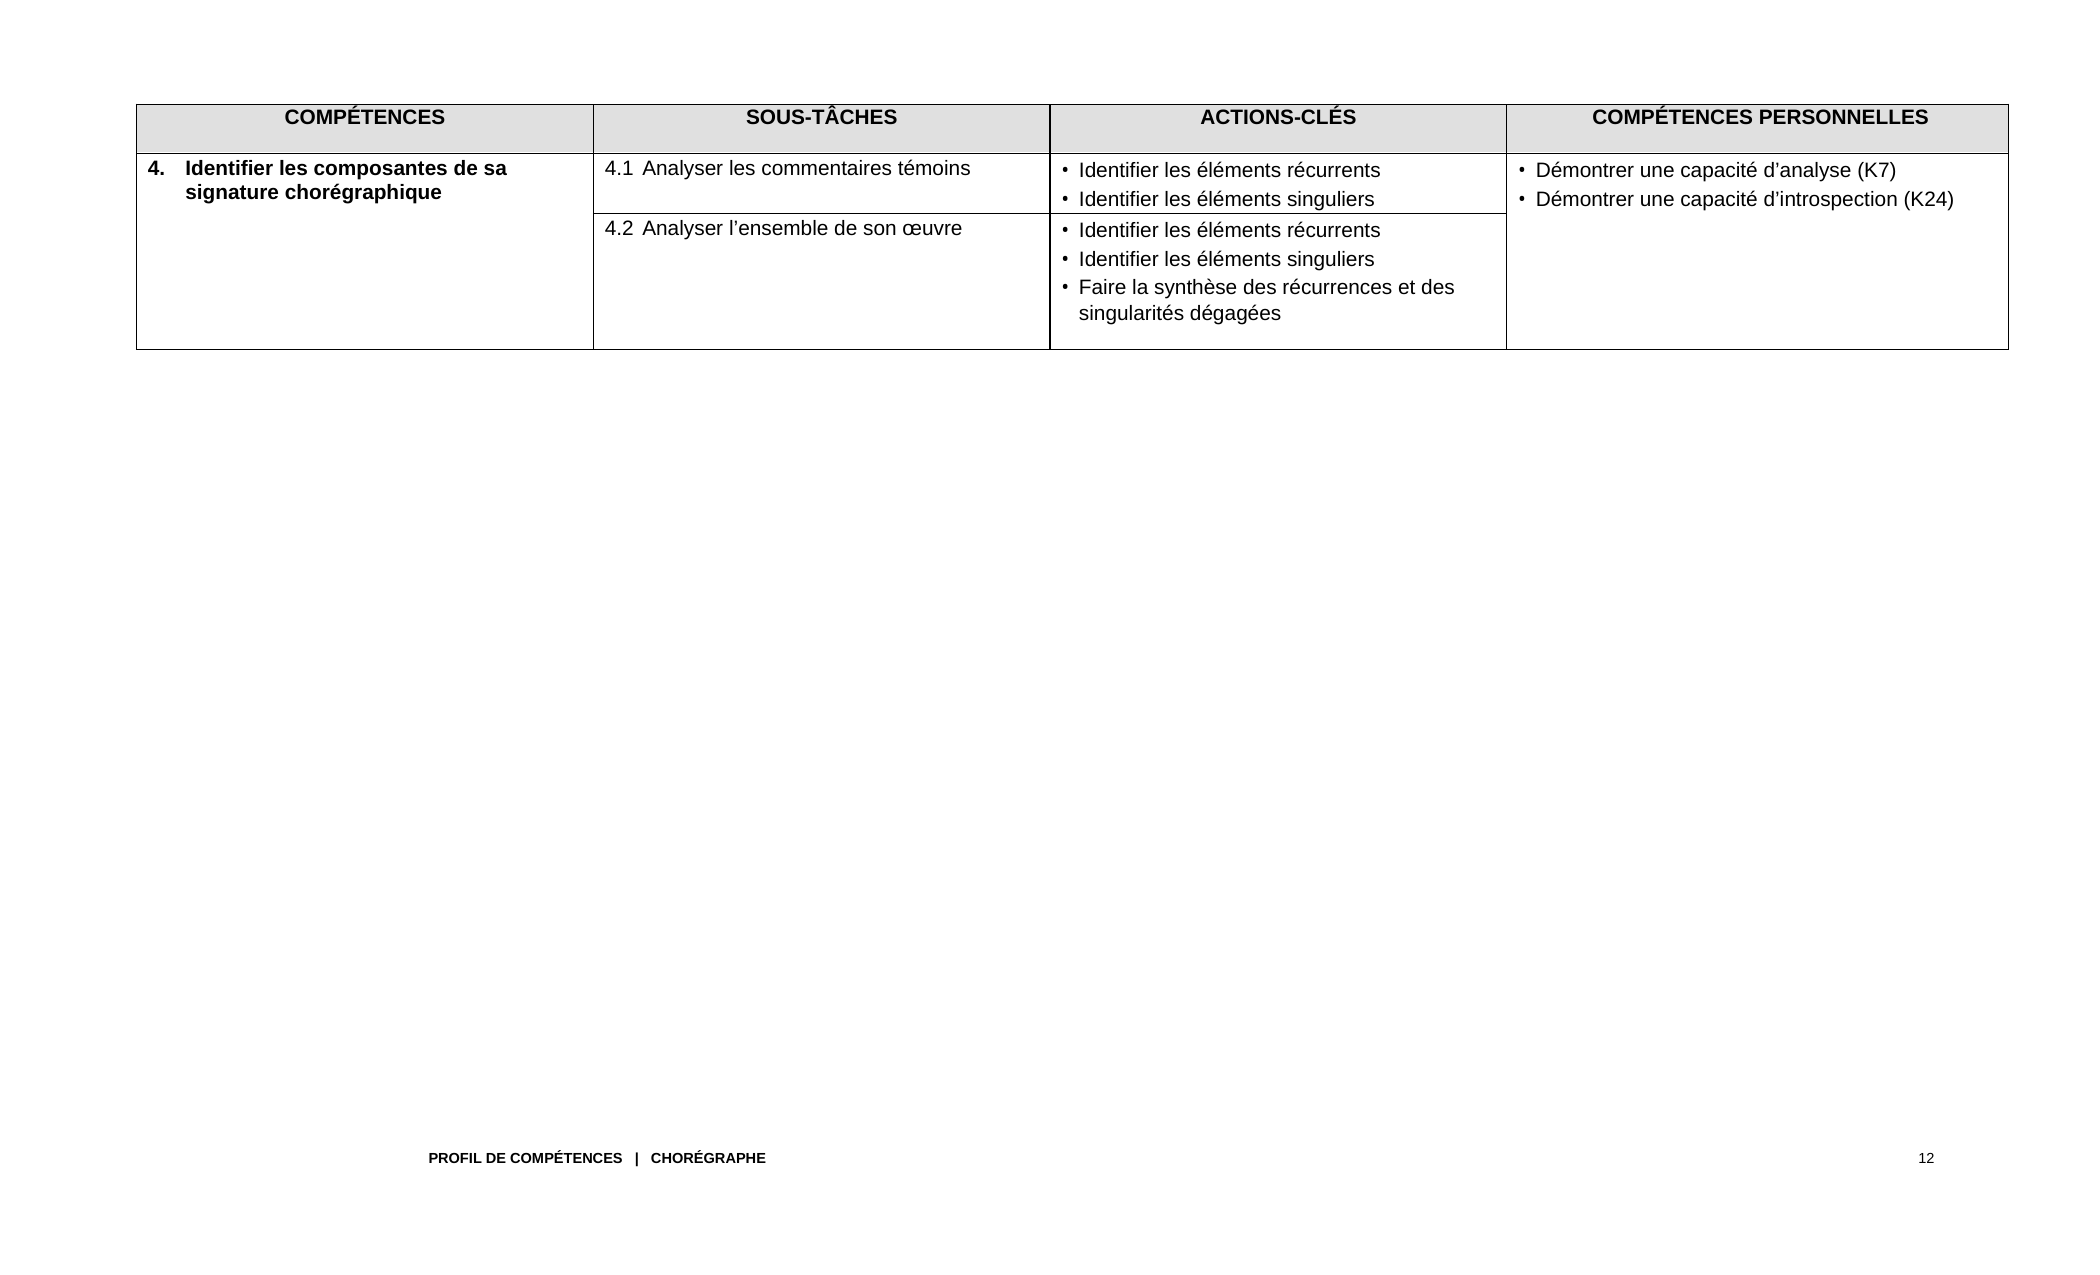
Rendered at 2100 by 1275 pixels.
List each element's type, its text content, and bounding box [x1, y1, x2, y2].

table_cell Analyser l’ensemble de son œuvre [594, 214, 1049, 349]
table_cell Identifier les composantes de sa signature chorégraphique [137, 154, 593, 349]
table_header COMPÉTENCES PERSONNELLES [1507, 105, 2008, 152]
table_cell Identifier les éléments récurrents Identifier les éléments singuliers [1051, 154, 1506, 212]
table_cell Identifier les éléments récurrents Identifier les éléments singuliers Faire la synthèse des récurrences et des singularités dégagées [1051, 214, 1506, 349]
table_header SOUS-TÂCHES [594, 105, 1049, 152]
table_cell Analyser les commentaires témoins [594, 154, 1049, 212]
table_header ACTIONS-CLÉS [1051, 105, 1506, 152]
table_cell Démontrer une capacité d’analyse (K7) Démontrer une capacité d’introspection (K24) [1507, 154, 2008, 349]
table_header COMPÉTENCES [137, 105, 593, 152]
